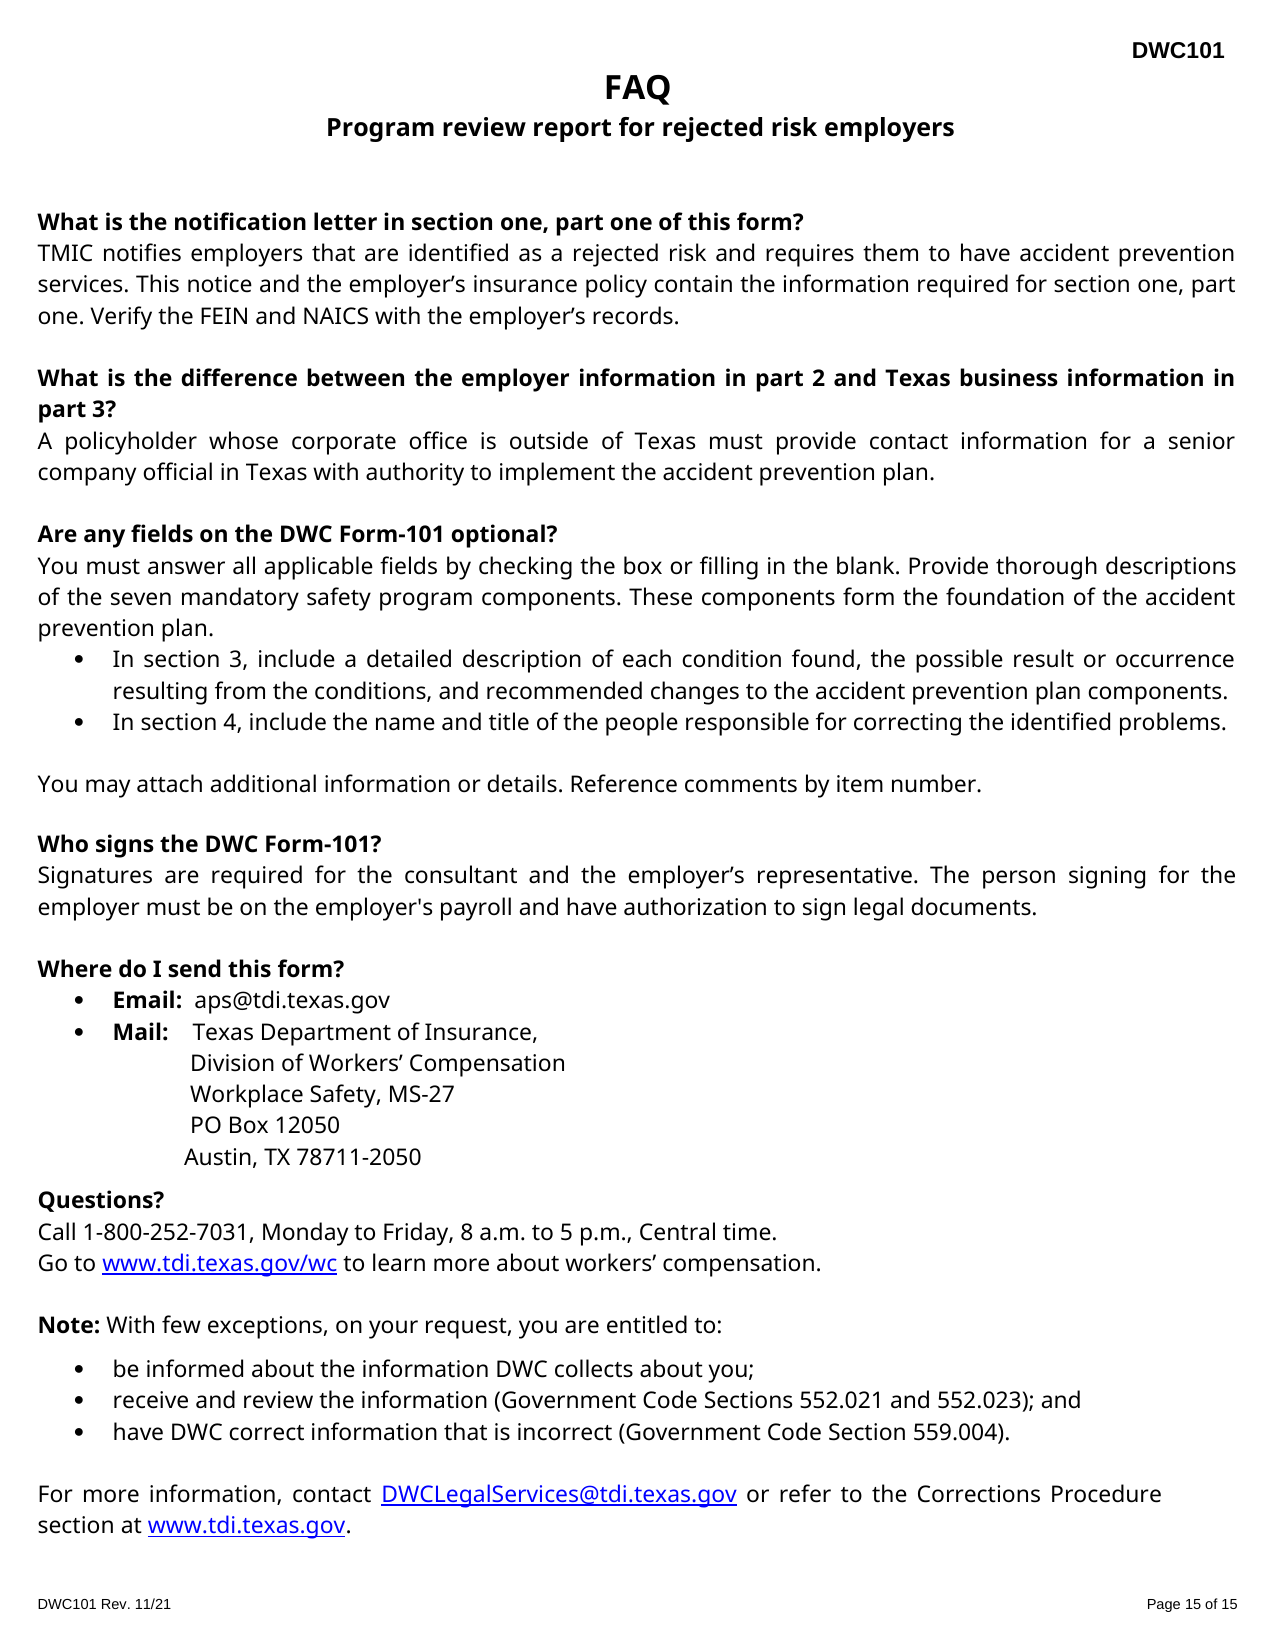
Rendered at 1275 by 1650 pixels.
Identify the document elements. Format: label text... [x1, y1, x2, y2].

list be informed about the information DWC collects about you; [75, 1353, 1162, 1384]
text Note: With few exceptions, on your request, you are entitled to: [37, 1309, 1162, 1341]
list Mail: Texas Department of Insurance, Division of Workers’ Compensation Workplace Safety, MS-27 PO Box 12050 Austin, TX 78711-2050 [75, 1016, 1162, 1172]
text Questions? [37, 1184, 1162, 1216]
text What is the notification letter in section one, part one of this form? [37, 206, 1237, 237]
text Program review report for rejected risk employers [37, 109, 1237, 143]
list receive and review the information (Government Code Sections 552.021 and 552.023); and [75, 1384, 1162, 1416]
text Signatures are required for the consultant and the employer’s representative. The person signing for the employer must be on the employer's payroll and have authorization to sign legal documents. [37, 859, 1237, 922]
list In section 4, include the name and title of the people responsible for correcting the identified problems. [75, 706, 1237, 737]
text What is the difference between the employer information in part 2 and Texas business information in part 3? [37, 362, 1237, 424]
text Where do I send this form? [37, 953, 1237, 984]
text You may attach additional information or details. Reference comments by item number. [37, 768, 1237, 799]
text Call 1-800-252-7031, Monday to Friday, 8 a.m. to 5 p.m., Central time. [37, 1216, 1162, 1247]
text A policyholder whose corporate office is outside of Texas must provide contact information for a senior company official in Texas with authority to implement the accident prevention plan. [37, 424, 1237, 487]
list In section 3, include a detailed description of each condition found, the possible result or occurrence resulting from the conditions, and recommended changes to the accident prevention plan components. [75, 643, 1237, 706]
list Email: aps@tdi.texas.gov [75, 984, 1237, 1016]
text Go to www.tdi.texas.gov/wc to learn more about workers’ compensation. [37, 1247, 1162, 1278]
list have DWC correct information that is incorrect (Government Code Section 559.004). [75, 1416, 1162, 1447]
text Who signs the DWC Form-101? [37, 828, 1237, 859]
text FAQ [37, 64, 1237, 109]
text You must answer all applicable fields by checking the box or filling in the blank. Provide thorough descriptions of the seven mandatory safety program components. These components form the foundation of the accident prevention plan. [37, 549, 1237, 643]
text TMIC notifies employers that are identified as a rejected risk and requires them to have accident prevention services. This notice and the employer’s insurance policy contain the information required for section one, part one. Verify the FEIN and NAICS with the employer’s records. [37, 237, 1237, 331]
text For more information, contact DWCLegalServices@tdi.texas.gov or refer to the Corrections Procedure section at www.tdi.texas.gov. [37, 1478, 1162, 1541]
text Are any fields on the DWC Form-101 optional? [37, 518, 1237, 549]
